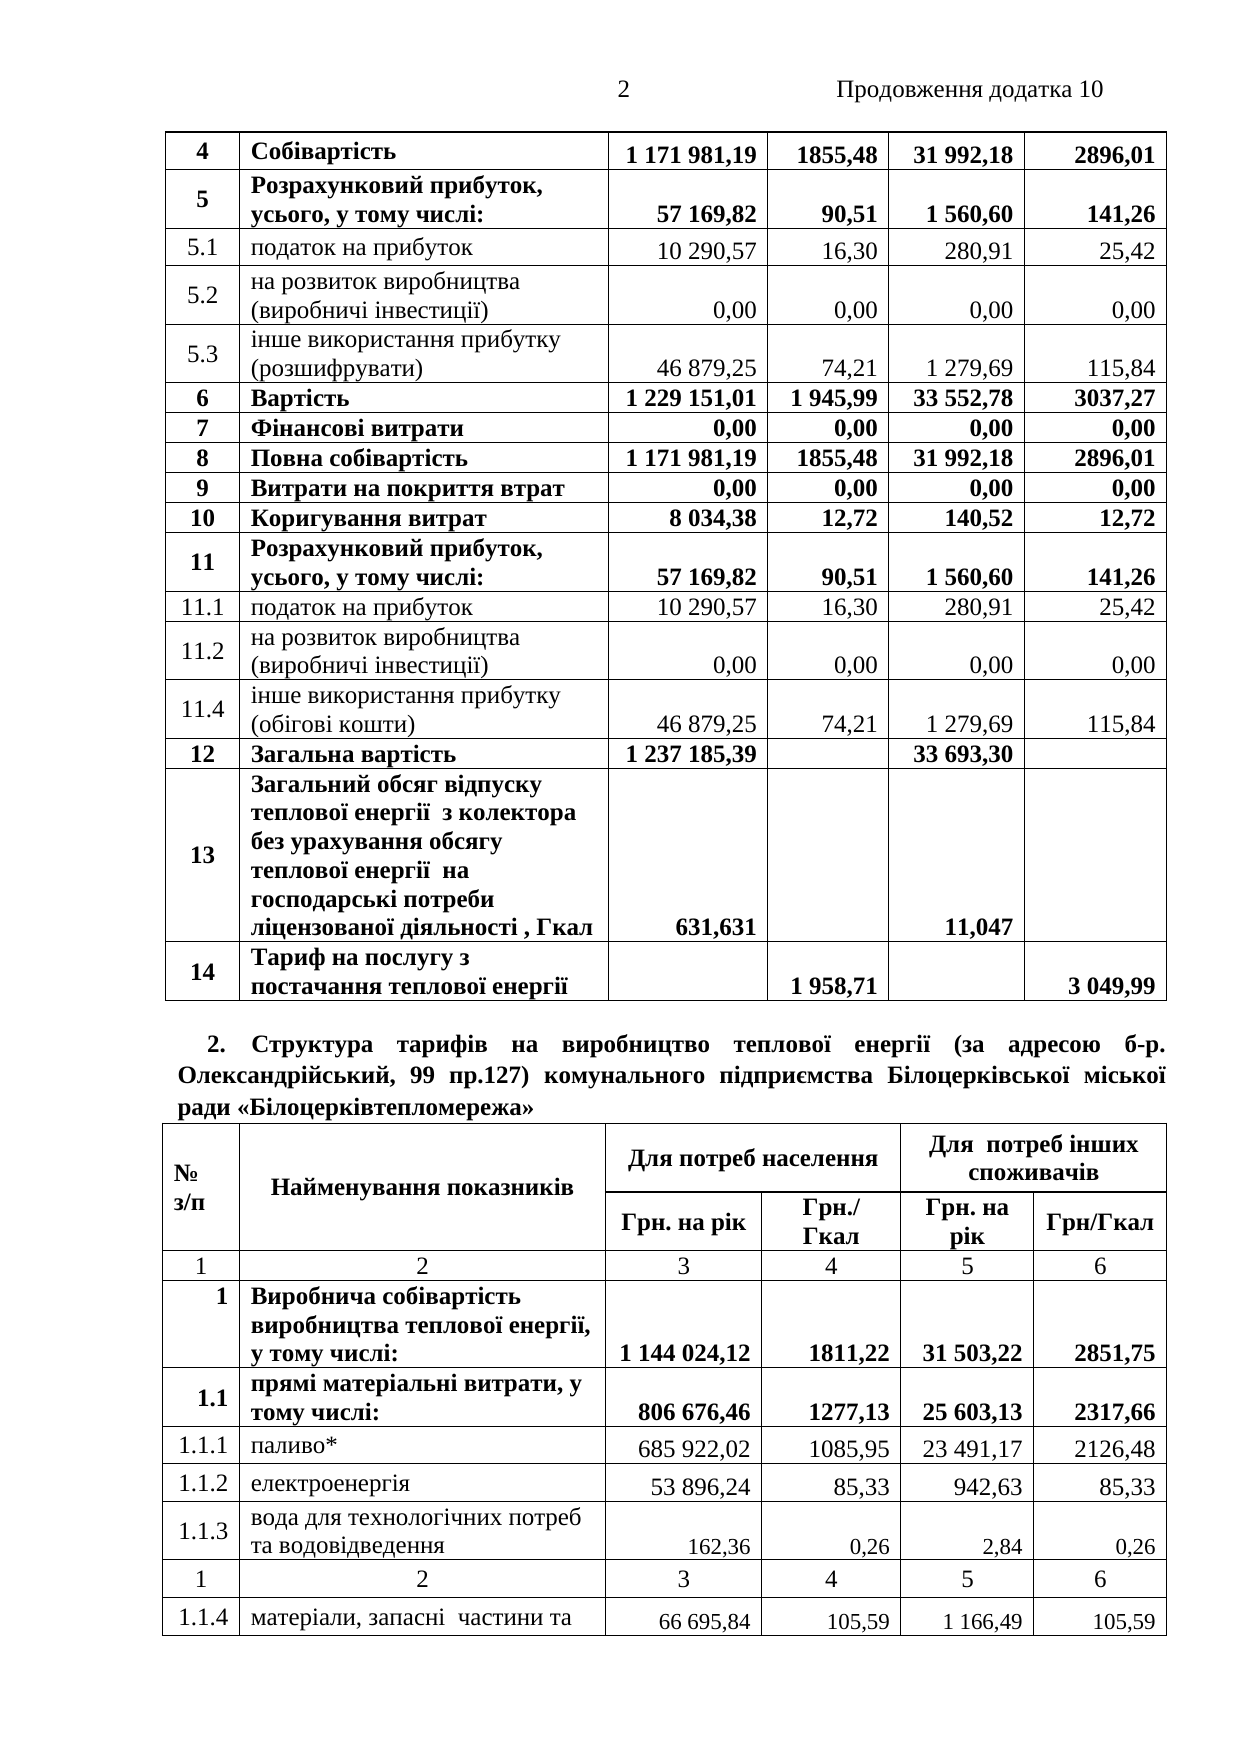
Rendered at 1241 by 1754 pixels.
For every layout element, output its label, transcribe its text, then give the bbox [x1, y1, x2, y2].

table_cell 90,51 [768, 170, 888, 227]
table_cell вода для технологічних потреб та водовідведення [240, 1502, 605, 1559]
table_cell 162,36 [606, 1502, 761, 1559]
table_header Для потреб інших споживачів [901, 1124, 1166, 1191]
table_cell 280,91 [889, 229, 1024, 265]
table_cell Грн. на рік [901, 1193, 1033, 1250]
table_cell 115,84 [1025, 680, 1166, 738]
table_cell 16,30 [768, 229, 888, 265]
table_cell 115,84 [1025, 325, 1166, 382]
table_cell Тариф на послугу з постачання теплової енергії [240, 942, 608, 1000]
table_cell 141,26 [1025, 170, 1166, 227]
table_cell 1 229 151,01 [609, 383, 767, 412]
table_cell 1811,22 [762, 1281, 900, 1367]
table_cell 0,00 [889, 473, 1024, 502]
table_cell 1 279,69 [889, 325, 1024, 382]
table_cell 11.2 [166, 622, 239, 679]
table_cell 6 [1034, 1560, 1166, 1597]
table_cell 1 560,60 [889, 170, 1024, 227]
table_cell 33 552,78 [889, 383, 1024, 412]
table_cell 33 693,30 [889, 739, 1024, 768]
table_cell 1 [163, 1281, 239, 1367]
table_cell 90,51 [768, 533, 888, 591]
table_cell 0,26 [1034, 1502, 1166, 1559]
table_cell 14 [166, 942, 239, 1000]
table_cell [1025, 769, 1166, 941]
table_cell 4 [762, 1560, 900, 1597]
table_cell 0,00 [889, 266, 1024, 323]
table_cell 0,26 [762, 1502, 900, 1559]
table_cell 140,52 [889, 503, 1024, 532]
table_cell 10 [166, 503, 239, 532]
table_cell 74,21 [768, 680, 888, 738]
table_cell 631,631 [609, 769, 767, 941]
table_cell на розвиток виробництва (виробничі інвестиції) [240, 266, 608, 323]
table_cell 2896,01 [1025, 443, 1166, 472]
table_cell 11,047 [889, 769, 1024, 941]
table_cell 3 049,99 [1025, 942, 1166, 1000]
table_cell 1855,48 [768, 133, 888, 169]
table_cell інше використання прибутку (обігові кошти) [240, 680, 608, 738]
table_cell 85,33 [1034, 1464, 1166, 1501]
table_cell 1 144 024,12 [606, 1281, 761, 1367]
table_cell 3 [606, 1560, 761, 1597]
table_cell 3 [606, 1251, 761, 1280]
table_cell податок на прибуток [240, 592, 608, 621]
table_cell 1.1.3 [163, 1502, 239, 1559]
table_cell 85,33 [762, 1464, 900, 1501]
table_cell Витрати на покриття втрат [240, 473, 608, 502]
table_cell 23 491,17 [901, 1427, 1033, 1463]
table_cell Виробнича собівартість виробництва теплової енергії, у тому числі: [240, 1281, 605, 1367]
table_cell Грн/Гкал [1034, 1193, 1166, 1250]
table_cell 5.1 [166, 229, 239, 265]
table_cell [609, 942, 767, 1000]
table_cell 12,72 [1025, 503, 1166, 532]
table_cell 0,00 [609, 473, 767, 502]
table_cell 6 [166, 383, 239, 412]
table_cell [768, 769, 888, 941]
table_cell 46 879,25 [609, 680, 767, 738]
table_cell 1.1.4 [163, 1598, 239, 1635]
table_cell 31 992,18 [889, 133, 1024, 169]
table_cell 5 [901, 1560, 1033, 1597]
table_cell 1 958,71 [768, 942, 888, 1000]
table_cell 685 922,02 [606, 1427, 761, 1463]
table_cell 2,84 [901, 1502, 1033, 1559]
table_cell 0,00 [609, 266, 767, 323]
table_cell 105,59 [1034, 1598, 1166, 1635]
table_cell 7 [166, 413, 239, 442]
table_cell 1 [163, 1560, 239, 1597]
table_cell 12,72 [768, 503, 888, 532]
table_cell Грн./ Гкал [762, 1193, 900, 1250]
table_header Для потреб населення [606, 1124, 900, 1191]
table_cell 25,42 [1025, 592, 1166, 621]
table_cell 10 290,57 [609, 229, 767, 265]
table_cell Коригування витрат [240, 503, 608, 532]
table_cell 57 169,82 [609, 533, 767, 591]
table_cell 4 [762, 1251, 900, 1280]
table_cell [1025, 739, 1166, 768]
table_cell 1 237 185,39 [609, 739, 767, 768]
table_cell Грн. на рік [606, 1193, 761, 1250]
table_cell 0,00 [1025, 266, 1166, 323]
table_cell 11.4 [166, 680, 239, 738]
table_cell 25 603,13 [901, 1368, 1033, 1426]
table_cell 13 [166, 769, 239, 941]
table_cell 11.1 [166, 592, 239, 621]
table_cell 0,00 [1025, 622, 1166, 679]
table_cell 0,00 [609, 413, 767, 442]
table_cell Собівартість [240, 133, 608, 169]
table_cell 0,00 [768, 473, 888, 502]
table_cell 3037,27 [1025, 383, 1166, 412]
table_cell 31 992,18 [889, 443, 1024, 472]
table_cell 280,91 [889, 592, 1024, 621]
table_cell 0,00 [1025, 473, 1166, 502]
table_cell 74,21 [768, 325, 888, 382]
table_cell 1 166,49 [901, 1598, 1033, 1635]
table_cell 12 [166, 739, 239, 768]
table_cell паливо* [240, 1427, 605, 1463]
table_cell 0,00 [889, 413, 1024, 442]
table_cell 0,00 [768, 266, 888, 323]
table_cell 2317,66 [1034, 1368, 1166, 1426]
table_cell 0,00 [609, 622, 767, 679]
table_cell 10 290,57 [609, 592, 767, 621]
table_cell 2 [240, 1560, 605, 1597]
table_cell 942,63 [901, 1464, 1033, 1501]
table_cell 46 879,25 [609, 325, 767, 382]
table_cell Повна собівартість [240, 443, 608, 472]
table_cell Розрахунковий прибуток, усього, у тому числі: [240, 170, 608, 227]
table_cell 1 171 981,19 [609, 443, 767, 472]
table_cell 1 171 981,19 [609, 133, 767, 169]
table_cell 25,42 [1025, 229, 1166, 265]
table_cell 1.1.1 [163, 1427, 239, 1463]
table_header № з/п [163, 1124, 239, 1250]
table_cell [240, 1598, 605, 1635]
table_cell 5 [166, 170, 239, 227]
table_cell 1 560,60 [889, 533, 1024, 591]
table_cell 57 169,82 [609, 170, 767, 227]
table_cell 8 034,38 [609, 503, 767, 532]
list Структура тарифів на виробництво теплової енергії (за адресою б-р. Олександрійський, 99 пр.127) комунального підприємства Білоцерківської міської ради «Білоцерківтепломережа» [177, 1029, 1167, 1120]
table_cell 2896,01 [1025, 133, 1166, 169]
table_cell 1 [163, 1251, 239, 1280]
table_cell 8 [166, 443, 239, 472]
table_cell 1085,95 [762, 1427, 900, 1463]
table_cell 5 [901, 1251, 1033, 1280]
table_cell 2126,48 [1034, 1427, 1166, 1463]
table_cell 5.2 [166, 266, 239, 323]
table_cell 1277,13 [762, 1368, 900, 1426]
table_cell [889, 942, 1024, 1000]
table_header Найменування показників [240, 1124, 605, 1250]
table_cell податок на прибуток [240, 229, 608, 265]
table_cell прямі матеріальні витрати, у тому числі: [240, 1368, 605, 1426]
table_cell Загальна вартість [240, 739, 608, 768]
table_cell 806 676,46 [606, 1368, 761, 1426]
table_cell 1 945,99 [768, 383, 888, 412]
table_cell 1 279,69 [889, 680, 1024, 738]
table_cell на розвиток виробництва (виробничі інвестиції) [240, 622, 608, 679]
table_cell 9 [166, 473, 239, 502]
table_cell інше використання прибутку (розшифрувати) [240, 325, 608, 382]
table_cell 2851,75 [1034, 1281, 1166, 1367]
table_cell 1.1.2 [163, 1464, 239, 1501]
table_cell Фінансові витрати [240, 413, 608, 442]
table_cell [768, 739, 888, 768]
table_cell 66 695,84 [606, 1598, 761, 1635]
table_cell 31 503,22 [901, 1281, 1033, 1367]
table_cell 5.3 [166, 325, 239, 382]
table_cell 1.1 [163, 1368, 239, 1426]
table_cell 11 [166, 533, 239, 591]
table_cell 0,00 [889, 622, 1024, 679]
table_cell 141,26 [1025, 533, 1166, 591]
table_cell електроенергія [240, 1464, 605, 1501]
table_cell 1855,48 [768, 443, 888, 472]
table_cell 16,30 [768, 592, 888, 621]
table_cell 0,00 [768, 413, 888, 442]
table_cell 4 [166, 133, 239, 169]
table_cell Вартість [240, 383, 608, 412]
table_cell Загальний обсяг відпуску теплової енергії з колектора без урахування обсягу теплової енергії на господарські потреби ліцензованої діяльності , Гкал [240, 769, 608, 941]
table_cell Розрахунковий прибуток, усього, у тому числі: [240, 533, 608, 591]
table_cell 0,00 [768, 622, 888, 679]
table_cell 0,00 [1025, 413, 1166, 442]
table_cell 105,59 [762, 1598, 900, 1635]
table_cell 53 896,24 [606, 1464, 761, 1501]
table_cell 6 [1034, 1251, 1166, 1280]
table_cell 2 [240, 1251, 605, 1280]
